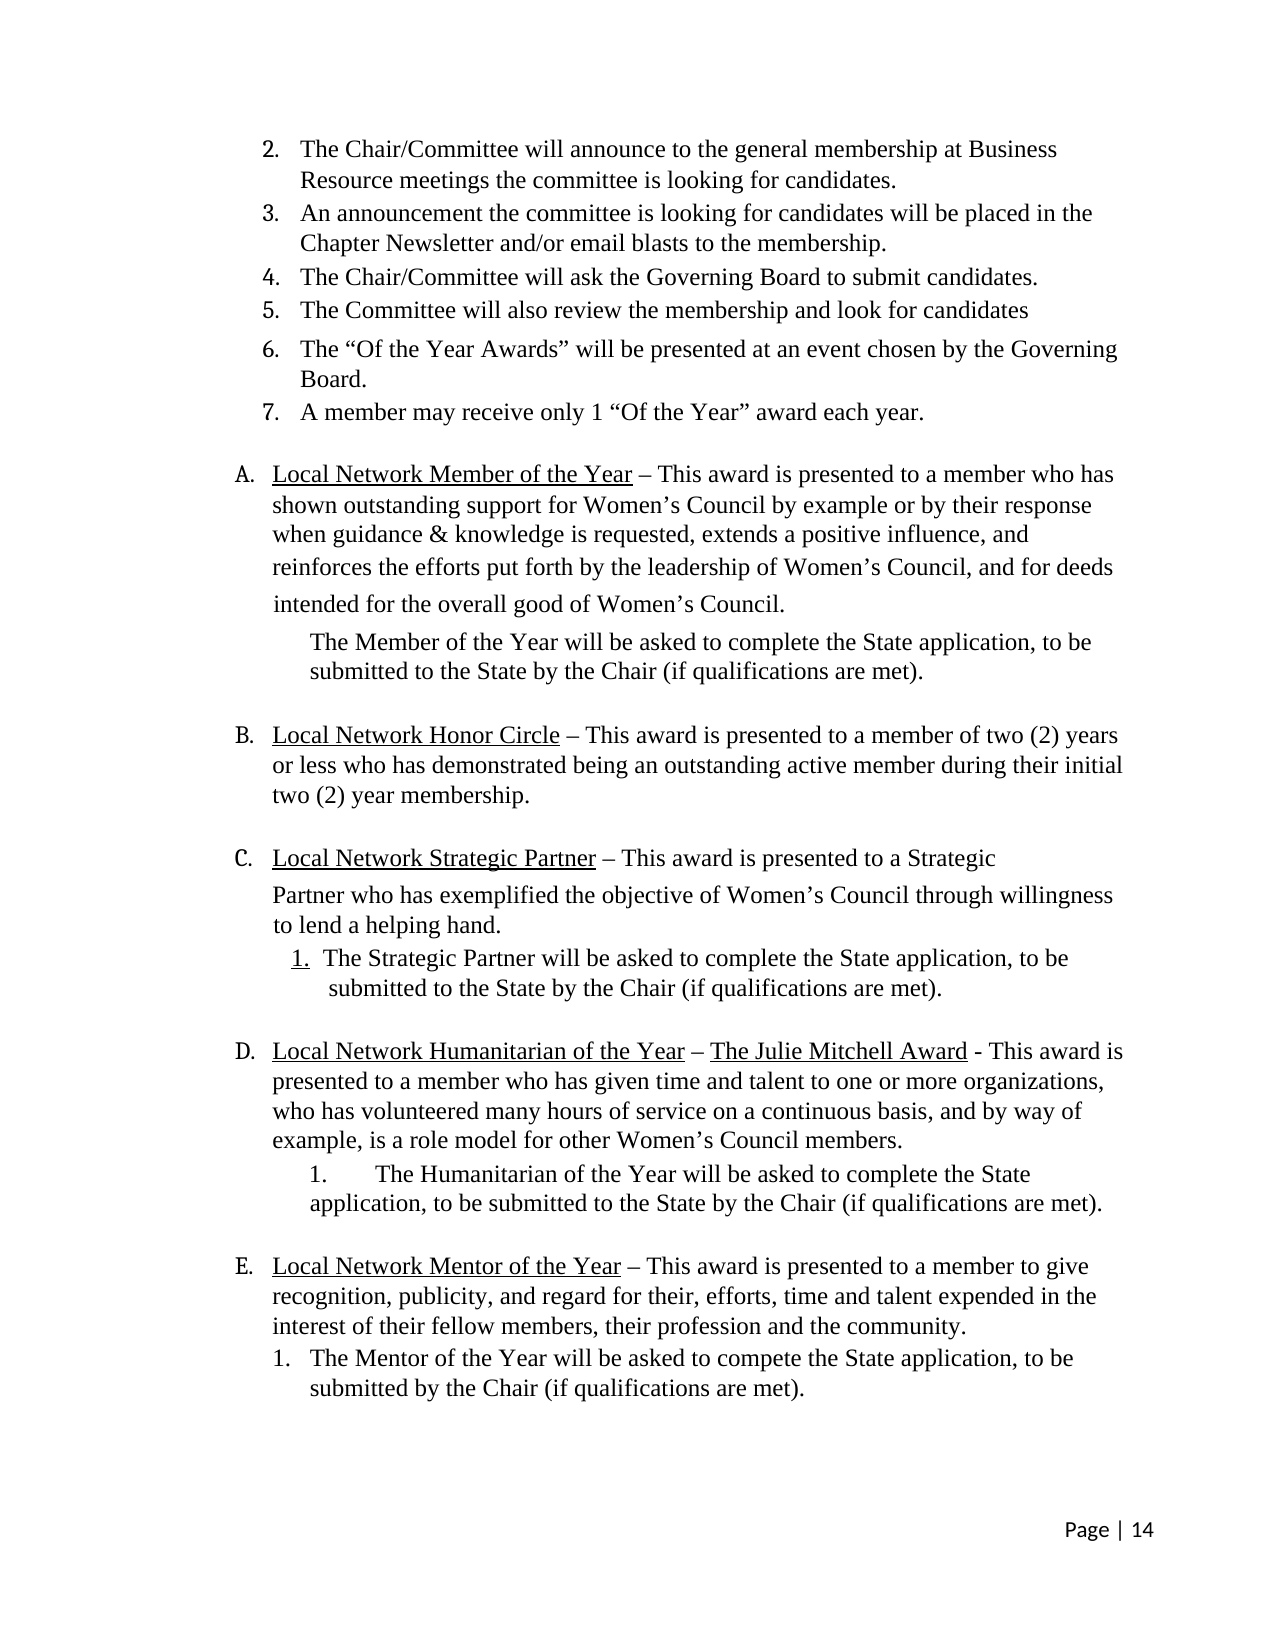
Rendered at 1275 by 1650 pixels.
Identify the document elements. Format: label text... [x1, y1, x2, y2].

text reinforces the efforts put forth by the leadership of Women’s Council, and for deeds intended for the overall good of Women’s Council. [272, 552, 1125, 618]
list Local Network Strategic Partner – This award is presented to a Strategic [234, 843, 1125, 873]
list The Committee will also review the membership and look for candidates [262, 296, 1125, 325]
text Partner who has exemplified the objective of Women’s Council through willingness to lend a helping hand. [272, 881, 1125, 939]
list The Humanitarian of the Year will be asked to complete the State application, to be submitted to the State by the Chair (if qualifications are met). [308, 1159, 1125, 1217]
list An announcement the committee is looking for candidates will be placed in the Chapter Newsletter and/or email blasts to the membership. [262, 198, 1125, 257]
list Local Network Mentor of the Year – This award is presented to a member to give recognition, publicity, and regard for their, efforts, time and talent expended in the interest of their fellow members, their profession and the community. [234, 1251, 1125, 1340]
list A member may receive only 1 “Of the Year” award each year. [262, 397, 1125, 427]
list The Chair/Committee will announce to the general membership at Business Resource meetings the committee is looking for candidates. [262, 134, 1125, 194]
list Local Network Honor Circle – This award is presented to a member of two (2) years or less who has demonstrated being an outstanding active member during their initial two (2) year membership. [234, 720, 1125, 808]
list Local Network Member of the Year – This award is presented to a member who has shown outstanding support for Women’s Council by example or by their response when guidance & knowledge is requested, extends a positive influence, and [234, 459, 1125, 548]
list Local Network Humanitarian of the Year – The Julie Mitchell Award - This award is presented to a member who has given time and talent to one or more organizations, who has volunteered many hours of service on a continuous basis, and by way of example, is a role model for other Women’s Council members. [234, 1036, 1125, 1154]
text The Member of the Year will be asked to complete the State application, to be submitted to the State by the Chair (if qualifications are met). [309, 627, 1125, 685]
list The Mentor of the Year will be asked to compete the State application, to be submitted by the Chair (if qualifications are met). [272, 1343, 1125, 1402]
list The Chair/Committee will ask the Governing Board to submit candidates. [262, 262, 1125, 291]
list The “Of the Year Awards” will be presented at an event chosen by the Governing Board. [262, 334, 1125, 393]
text 1. The Strategic Partner will be asked to complete the State application, to be submitted to the State by the Chair (if qualifications are met). [291, 943, 1125, 1001]
